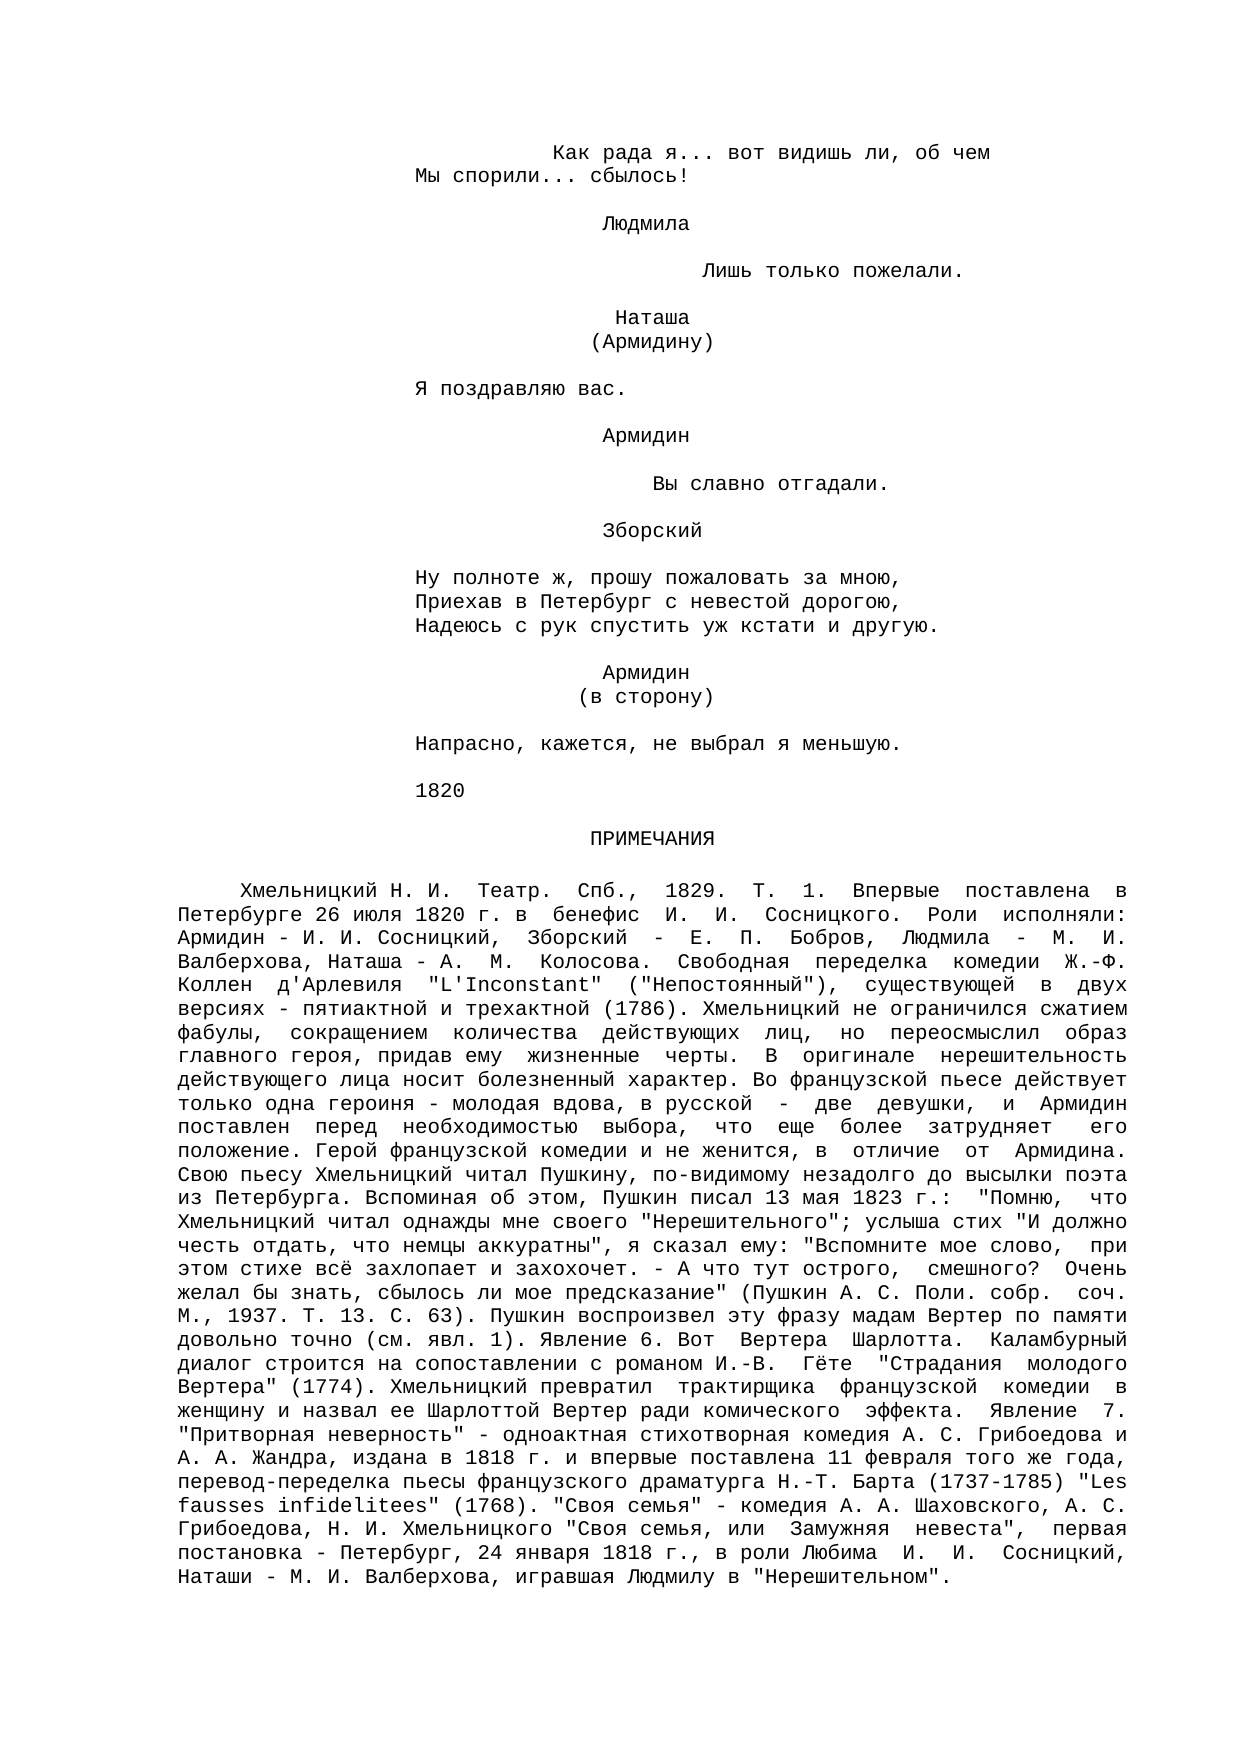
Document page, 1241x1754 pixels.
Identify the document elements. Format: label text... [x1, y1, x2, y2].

text фабулы, сокращением количества действующих лиц, но переосмыслил образ [177, 1022, 1152, 1045]
text М., 1937. Т. 13. С. 63). Пушкин воспроизвел эту фразу мадам Вертер по памяти [177, 1306, 1152, 1329]
text желал бы знать, сбылось ли мое предсказание" (Пушкин А. С. Поли. собр. соч. [177, 1282, 1152, 1306]
text положение. Герой французской комедии и не женится, в отличие от Армидина. [177, 1140, 1152, 1164]
text довольно точно (см. явл. 1). Явление 6. Вот Вертера Шарлотта. Каламбурный [177, 1329, 1152, 1353]
text версиях - пятиактной и трехактной (1786). Хмельницкий не ограничился сжатием [177, 998, 1152, 1022]
text А. А. Жандра, издана в . и впервые поставлена 11 февраля того же года, [177, 1447, 1152, 1471]
text этом стихе всё захлопает и захохочет. - А что тут острого, смешного? Очень [177, 1258, 1152, 1282]
text Петербурге 26 июля . в бенефис И. И. Сосницкого. Роли исполняли: [177, 903, 1152, 927]
text Вы славно отгадали. [177, 473, 1152, 496]
text честь отдать, что немцы аккуратны", я сказал ему: "Вспомните мое слово, при [177, 1234, 1152, 1258]
text Свою пьесу Хмельницкий читал Пушкину, по-видимому незадолго до высылки поэта [177, 1164, 1152, 1187]
text Армидин - И. И. Сосницкий, Зборский - Е. П. Бобров, Людмила - М. И. [177, 927, 1152, 951]
text Как рада я... вот видишь ли, об чем [177, 142, 1152, 165]
text главного героя, придав ему жизненные черты. В оригинале нерешительность [177, 1045, 1152, 1069]
text Грибоедова, Н. И. Хмельницкого "Своя семья, или Замужняя невеста", первая [177, 1518, 1152, 1542]
text Вертера" (1774). Хмельницкий превратил трактирщика французской комедии в [177, 1376, 1152, 1400]
text (в сторону) [177, 686, 1152, 709]
text поставлен перед необходимостью выбора, что еще более затрудняет его [177, 1116, 1152, 1140]
text из Петербурга. Вспоминая об этом, Пушкин писал 13 мая .: "Помню, что [177, 1187, 1152, 1211]
text Надеюсь с рук спустить уж кстати и другую. [177, 615, 1152, 638]
text Хмельницкий Н. И. Театр. Спб., 1829. Т. 1. Впервые поставлена в [177, 880, 1152, 903]
text Ну полноте ж, прошу пожаловать за мною, [177, 567, 1152, 591]
text Мы спорили... сбылось! [177, 165, 1152, 189]
text диалог строится на сопоставлении с романом И.-В. Гёте "Страдания молодого [177, 1353, 1152, 1376]
text только одна героиня - молодая вдова, в русской - две девушки, и Армидин [177, 1093, 1152, 1116]
text женщину и назвал ее Шарлоттой Вертер ради комического эффекта. Явление 7. [177, 1400, 1152, 1424]
text Наташа [177, 307, 1152, 331]
text Напрасно, кажется, не выбрал я меньшую. [177, 733, 1152, 757]
text ПРИМЕЧАНИЯ [177, 827, 1152, 851]
text Я поздравляю вас. [177, 378, 1152, 402]
text 1820 [177, 780, 1152, 804]
text Наташи - М. И. Валберхова, игравшая Людмилу в "Нерешительном". [177, 1566, 1152, 1589]
text постановка - Петербург, 24 января ., в роли Любима И. И. Сосницкий, [177, 1542, 1152, 1566]
text Приехав в Петербург с невестой дорогою, [177, 591, 1152, 615]
text перевод-переделка пьесы французского драматурга Н.-Т. Барта (1737-1785) "Les [177, 1471, 1152, 1495]
text "Притворная неверность" - одноактная стихотворная комедия А. С. Грибоедова и [177, 1424, 1152, 1447]
text Зборский [177, 520, 1152, 544]
text действующего лица носит болезненный характер. Во французской пьесе действует [177, 1069, 1152, 1093]
text Валберхова, Наташа - А. М. Колосова. Свободная переделка комедии Ж.-Ф. [177, 951, 1152, 974]
text fausses infidelitees" (1768). "Своя семья" - комедия А. А. Шаховского, А. С. [177, 1495, 1152, 1518]
text Армидин [177, 662, 1152, 686]
text Лишь только пожелали. [177, 260, 1152, 284]
text Людмила [177, 213, 1152, 236]
text Армидин [177, 426, 1152, 449]
text Хмельницкий читал однажды мне своего "Нерешительного"; услыша стих "И должно [177, 1211, 1152, 1234]
text Коллен д'Арлевиля "L'Inconstant" ("Непостоянный"), существующей в двух [177, 974, 1152, 998]
text (Армидину) [177, 331, 1152, 354]
